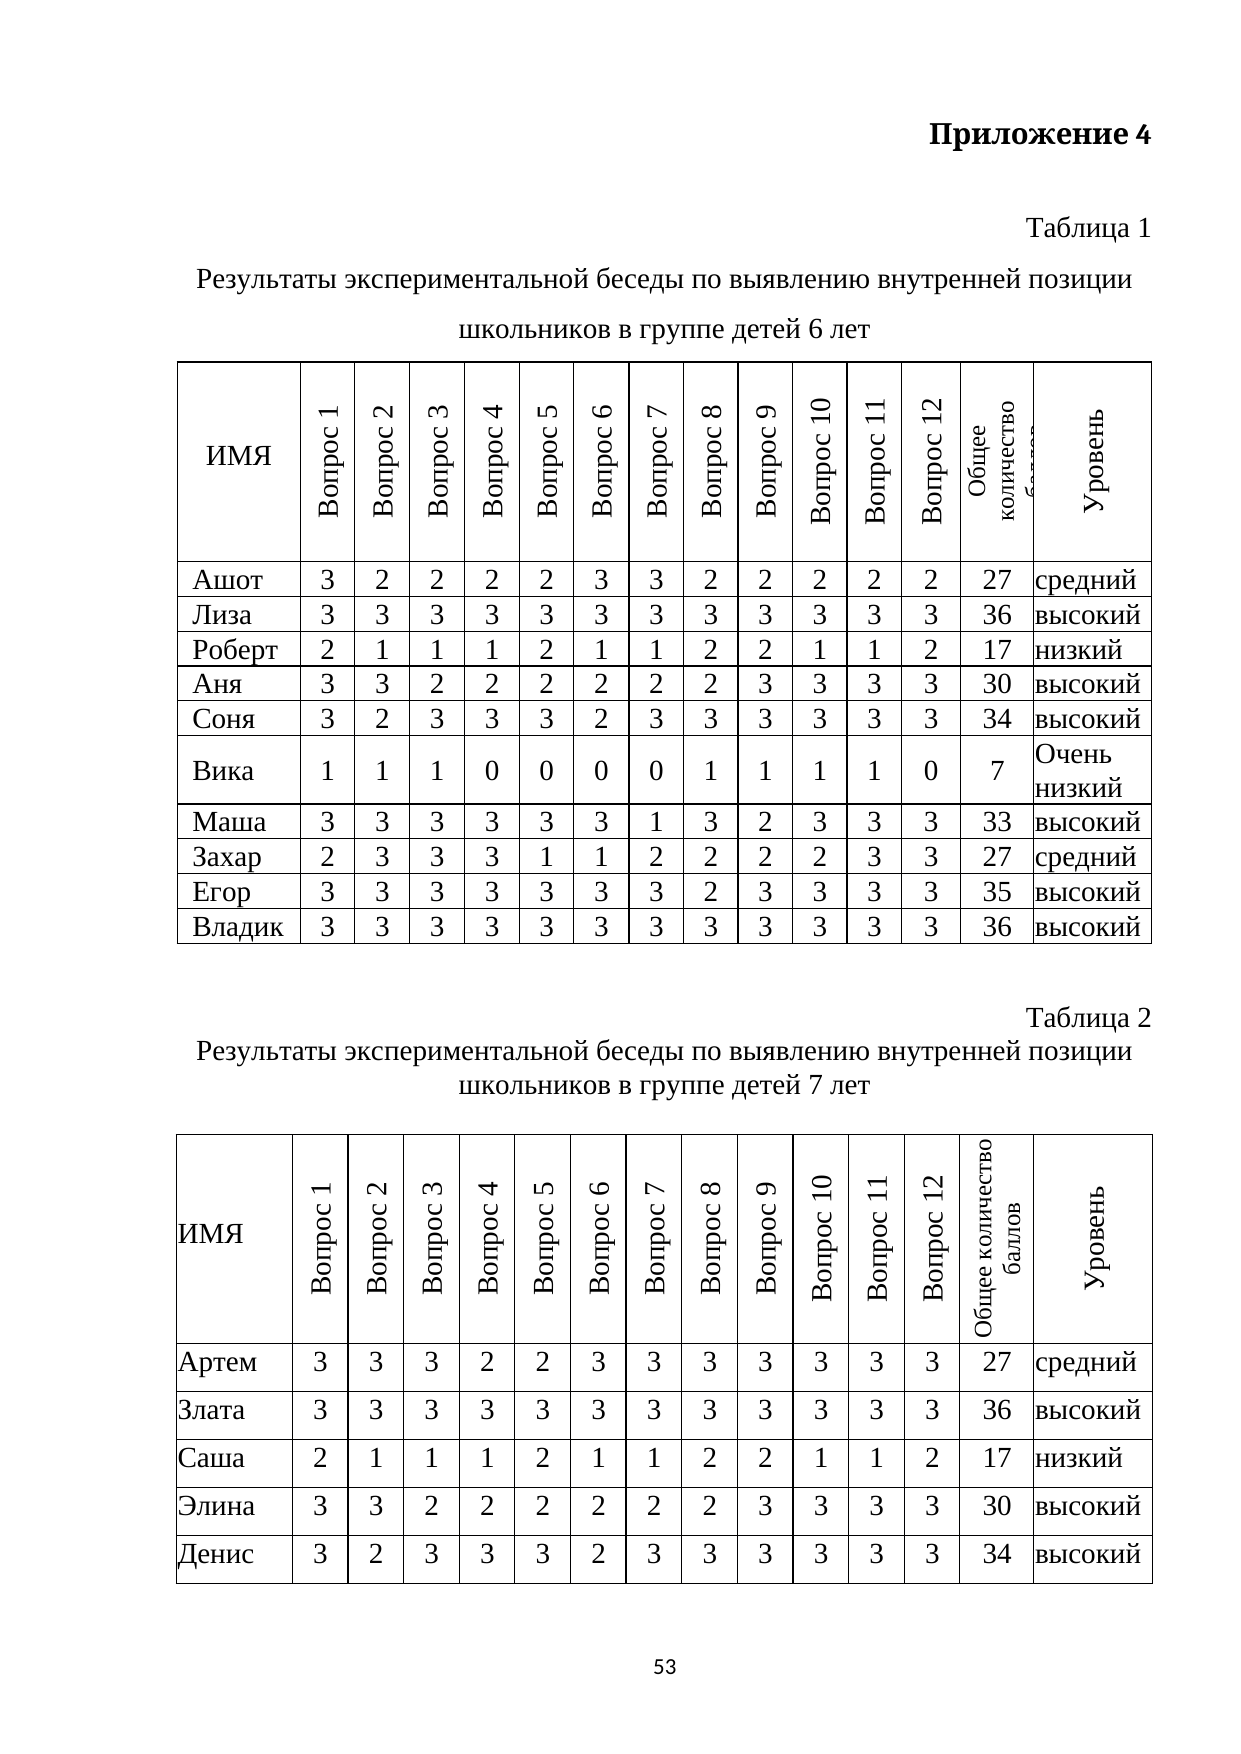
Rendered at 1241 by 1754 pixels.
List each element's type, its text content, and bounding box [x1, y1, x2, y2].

table_header Вопрос 12 [905, 1135, 959, 1343]
table_cell 36 [961, 909, 1033, 942]
table_cell 3 [293, 1344, 347, 1391]
table_cell 7 [961, 736, 1033, 803]
table_header Вопрос 4 [465, 363, 519, 561]
table_cell 2 [520, 562, 573, 596]
table_header Вопрос 9 [739, 363, 792, 561]
table_cell 3 [355, 874, 409, 908]
table_cell высокий [1034, 1536, 1152, 1583]
table_header Вопрос 11 [848, 363, 901, 561]
table_header Вопрос 6 [574, 363, 628, 561]
table_cell 17 [961, 632, 1033, 665]
table_cell высокий [1034, 909, 1151, 942]
table_cell 2 [571, 1488, 625, 1535]
table_header Вопрос 2 [355, 363, 409, 561]
table_cell 2 [684, 632, 737, 665]
table_cell 2 [684, 839, 737, 873]
table_cell 3 [293, 1488, 347, 1535]
table_cell 27 [961, 839, 1033, 873]
table_cell 3 [682, 1344, 737, 1391]
table_cell 3 [848, 667, 901, 700]
table_cell 3 [849, 1392, 904, 1439]
table_cell 1 [848, 632, 901, 665]
table_cell 2 [410, 667, 464, 700]
table_cell 2 [301, 839, 354, 873]
table_cell 3 [460, 1536, 514, 1583]
table_cell 2 [355, 562, 409, 596]
table_cell 3 [301, 909, 354, 942]
table_cell 3 [738, 1536, 792, 1583]
table_cell 3 [574, 874, 628, 908]
subtitle Приложение 4 [177, 118, 1152, 152]
table_cell 2 [410, 562, 464, 596]
text Результаты экспериментальной беседы по выявлению внутренней позиции школьников в группе детей 6 лет [177, 261, 1152, 344]
table_cell 3 [684, 805, 737, 838]
table_cell 2 [571, 1536, 625, 1583]
table_cell 3 [902, 874, 960, 908]
table_cell 3 [793, 909, 846, 942]
table_cell 3 [684, 909, 737, 942]
table_cell 2 [460, 1344, 514, 1391]
table_cell 30 [961, 667, 1033, 700]
table_cell 3 [465, 839, 519, 873]
table_cell 0 [902, 736, 960, 803]
table_cell 3 [684, 597, 737, 631]
table_cell 2 [404, 1488, 459, 1535]
table_cell 3 [793, 597, 846, 631]
table_cell Соня [178, 701, 300, 735]
table_cell 3 [410, 839, 464, 873]
table_cell 2 [349, 1536, 403, 1583]
table_cell 2 [520, 632, 573, 665]
table_cell 3 [574, 597, 628, 631]
table_cell 3 [848, 805, 901, 838]
table_cell 3 [574, 805, 628, 838]
table_header Вопрос 5 [520, 363, 573, 561]
table_header Вопрос 7 [627, 1135, 681, 1343]
table_cell 3 [739, 667, 792, 700]
table_cell Аня [178, 667, 300, 700]
table_cell 3 [849, 1344, 904, 1391]
table_cell 2 [682, 1488, 737, 1535]
table_cell низкий [1034, 1440, 1152, 1487]
table_cell 3 [902, 597, 960, 631]
table_cell 3 [571, 1392, 625, 1439]
table_cell 3 [794, 1536, 848, 1583]
table_cell 3 [355, 597, 409, 631]
table_cell 3 [902, 805, 960, 838]
table_cell 1 [574, 632, 628, 665]
table_cell 3 [905, 1344, 959, 1391]
table_cell 3 [404, 1344, 459, 1391]
table_cell 2 [630, 839, 683, 873]
table_cell Егор [178, 874, 300, 908]
table_cell 3 [905, 1536, 959, 1583]
table_cell 3 [515, 1392, 570, 1439]
table_cell Владик [178, 909, 300, 942]
text Результаты экспериментальной беседы по выявлению внутренней позиции школьников в группе детей 7 лет [177, 1033, 1152, 1100]
table_cell 3 [682, 1392, 737, 1439]
text Таблица 2 [177, 1000, 1152, 1033]
table_cell 3 [794, 1488, 848, 1535]
table_cell 3 [574, 562, 628, 596]
table_cell 3 [902, 701, 960, 735]
table_header ИМЯ [177, 1135, 292, 1343]
table_cell 3 [355, 909, 409, 942]
table_cell 2 [684, 874, 737, 908]
table_cell 3 [793, 701, 846, 735]
table_cell 3 [520, 701, 573, 735]
table_cell высокий [1034, 597, 1151, 631]
table_cell 3 [520, 909, 573, 942]
table_header Вопрос 3 [404, 1135, 459, 1343]
table_cell 36 [960, 1392, 1033, 1439]
table_cell 1 [355, 632, 409, 665]
table_cell 0 [520, 736, 573, 803]
table_cell 3 [848, 874, 901, 908]
table_header Вопрос 11 [849, 1135, 904, 1343]
table_cell 2 [739, 562, 792, 596]
table_cell 3 [301, 597, 354, 631]
table_cell 1 [301, 736, 354, 803]
table_cell 3 [739, 597, 792, 631]
table_cell Роберт [178, 632, 300, 665]
table_header Вопрос 5 [515, 1135, 570, 1343]
table_cell 3 [849, 1536, 904, 1583]
table_cell 3 [465, 874, 519, 908]
table_header Уровень [1034, 1135, 1152, 1343]
table_cell высокий [1034, 805, 1151, 838]
table_cell 3 [905, 1392, 959, 1439]
table_cell Ашот [178, 562, 300, 596]
table_cell 3 [848, 839, 901, 873]
table_cell 3 [465, 701, 519, 735]
table_cell 3 [793, 805, 846, 838]
table_cell 1 [848, 736, 901, 803]
table_cell 35 [961, 874, 1033, 908]
table_cell высокий [1034, 701, 1151, 735]
table_cell 34 [961, 701, 1033, 735]
table_header Вопрос 8 [682, 1135, 737, 1343]
table_cell 3 [301, 562, 354, 596]
table_cell 3 [739, 701, 792, 735]
table_header Вопрос 7 [630, 363, 683, 561]
table_cell 3 [355, 805, 409, 838]
table_cell 34 [960, 1536, 1033, 1583]
table_cell 3 [902, 909, 960, 942]
table_cell 3 [630, 562, 683, 596]
table_cell 3 [301, 874, 354, 908]
table_cell Маша [178, 805, 300, 838]
table_cell 2 [515, 1488, 570, 1535]
table_cell 3 [738, 1392, 792, 1439]
table_cell низкий [1034, 632, 1151, 665]
table_cell 3 [301, 701, 354, 735]
table_cell 2 [574, 701, 628, 735]
table_header Вопрос 1 [301, 363, 354, 561]
table_cell Очень низкий [1034, 736, 1151, 803]
table_cell 36 [961, 597, 1033, 631]
table_cell 27 [960, 1344, 1033, 1391]
table_cell 1 [684, 736, 737, 803]
table_cell 2 [738, 1440, 792, 1487]
table_cell 3 [410, 597, 464, 631]
table_cell средний [1034, 1344, 1152, 1391]
table_cell 3 [355, 667, 409, 700]
table_cell 3 [627, 1392, 681, 1439]
table_cell 3 [355, 839, 409, 873]
table_cell 3 [848, 909, 901, 942]
table_cell 3 [684, 701, 737, 735]
table_cell 1 [571, 1440, 625, 1487]
table_cell 3 [520, 874, 573, 908]
table_cell 3 [738, 1488, 792, 1535]
table_cell 1 [410, 632, 464, 665]
table_cell 2 [684, 667, 737, 700]
table_cell 2 [355, 701, 409, 735]
table_cell 3 [410, 805, 464, 838]
table_cell Денис [177, 1536, 292, 1583]
table_cell 2 [465, 562, 519, 596]
table_cell 3 [739, 909, 792, 942]
table_cell 3 [849, 1488, 904, 1535]
table_cell 2 [739, 805, 792, 838]
table_cell средний [1034, 839, 1151, 873]
table_cell 2 [627, 1488, 681, 1535]
table_cell 2 [465, 667, 519, 700]
text Таблица 1 [177, 210, 1152, 244]
table_cell 3 [520, 597, 573, 631]
table_cell 3 [793, 667, 846, 700]
table_cell 3 [349, 1344, 403, 1391]
table_header Вопрос 10 [794, 1135, 848, 1343]
table_cell 3 [349, 1392, 403, 1439]
table_cell 0 [574, 736, 628, 803]
table_cell Вика [178, 736, 300, 803]
table_cell 3 [404, 1392, 459, 1439]
table_cell 3 [301, 805, 354, 838]
table_cell 27 [961, 562, 1033, 596]
table_cell 3 [794, 1344, 848, 1391]
table_cell Элина [177, 1488, 292, 1535]
table_cell 2 [739, 839, 792, 873]
table_cell 1 [630, 632, 683, 665]
table_cell 1 [460, 1440, 514, 1487]
table_cell 3 [465, 805, 519, 838]
table_cell 3 [630, 909, 683, 942]
table_cell 3 [682, 1536, 737, 1583]
table_cell 3 [739, 874, 792, 908]
table_header Уровень [1034, 363, 1151, 561]
table_cell 3 [293, 1536, 347, 1583]
table_cell 3 [410, 874, 464, 908]
table_cell 2 [902, 562, 960, 596]
table_header Общее количество баллов [960, 1135, 1033, 1343]
table_cell 3 [848, 597, 901, 631]
table_cell 2 [293, 1440, 347, 1487]
table_header ИМЯ [178, 363, 300, 561]
table_cell 2 [848, 562, 901, 596]
table_cell 3 [410, 701, 464, 735]
table_cell 3 [848, 701, 901, 735]
table_cell 2 [739, 632, 792, 665]
table_cell 3 [404, 1536, 459, 1583]
table_cell 3 [793, 874, 846, 908]
table_cell Захар [178, 839, 300, 873]
table_cell Лиза [178, 597, 300, 631]
table_cell 3 [301, 667, 354, 700]
table_cell 3 [349, 1488, 403, 1535]
table_cell 1 [849, 1440, 904, 1487]
table_header Вопрос 9 [738, 1135, 792, 1343]
table_cell 33 [961, 805, 1033, 838]
table_cell Злата [177, 1392, 292, 1439]
table_cell 3 [574, 909, 628, 942]
table_cell 3 [630, 597, 683, 631]
table_cell 2 [793, 839, 846, 873]
table_cell 2 [684, 562, 737, 596]
table_cell 3 [738, 1344, 792, 1391]
table_cell 1 [630, 805, 683, 838]
table_cell 1 [739, 736, 792, 803]
table_cell 1 [793, 736, 846, 803]
table_cell 2 [515, 1344, 570, 1391]
table_cell 1 [410, 736, 464, 803]
table_cell 1 [465, 632, 519, 665]
table_cell 0 [465, 736, 519, 803]
table_cell 1 [404, 1440, 459, 1487]
table_cell 1 [627, 1440, 681, 1487]
table_cell высокий [1034, 874, 1151, 908]
table_cell 1 [794, 1440, 848, 1487]
table_header Вопрос 4 [460, 1135, 514, 1343]
table_cell 3 [293, 1392, 347, 1439]
table_cell 2 [574, 667, 628, 700]
table_header Вопрос 10 [793, 363, 846, 561]
table_cell высокий [1034, 667, 1151, 700]
table_cell 3 [905, 1488, 959, 1535]
table_cell 3 [627, 1536, 681, 1583]
table_cell 1 [520, 839, 573, 873]
table_cell 2 [905, 1440, 959, 1487]
table_cell 0 [630, 736, 683, 803]
table_cell 17 [960, 1440, 1033, 1487]
table_header Общее количество баллов [961, 363, 1033, 561]
table_cell 2 [520, 667, 573, 700]
table_cell 3 [520, 805, 573, 838]
table_header Вопрос 8 [684, 363, 737, 561]
table_cell высокий [1034, 1392, 1152, 1439]
table_header Вопрос 1 [293, 1135, 347, 1343]
table_cell 3 [902, 839, 960, 873]
table_cell 2 [793, 562, 846, 596]
table_cell 2 [301, 632, 354, 665]
table_cell 1 [793, 632, 846, 665]
table_cell 3 [460, 1392, 514, 1439]
table_cell 1 [574, 839, 628, 873]
table_cell 3 [515, 1536, 570, 1583]
table_cell 3 [627, 1344, 681, 1391]
table_cell 1 [349, 1440, 403, 1487]
table_cell 2 [902, 632, 960, 665]
table_cell 1 [355, 736, 409, 803]
table_cell 3 [794, 1392, 848, 1439]
table_cell 2 [682, 1440, 737, 1487]
table_cell средний [1034, 562, 1151, 596]
table_cell 3 [465, 597, 519, 631]
table_cell высокий [1034, 1488, 1152, 1535]
table_cell 3 [410, 909, 464, 942]
table_cell Артем [177, 1344, 292, 1391]
table_cell Саша [177, 1440, 292, 1487]
table_cell 3 [630, 701, 683, 735]
table_header Вопрос 6 [571, 1135, 625, 1343]
table_header Вопрос 12 [902, 363, 960, 561]
table_cell 30 [960, 1488, 1033, 1535]
table_cell 3 [902, 667, 960, 700]
table_cell 3 [465, 909, 519, 942]
table_cell 2 [460, 1488, 514, 1535]
table_cell 3 [571, 1344, 625, 1391]
table_cell 3 [630, 874, 683, 908]
table_cell 2 [630, 667, 683, 700]
table_header Вопрос 2 [349, 1135, 403, 1343]
table_cell 2 [515, 1440, 570, 1487]
table_header Вопрос 3 [410, 363, 464, 561]
